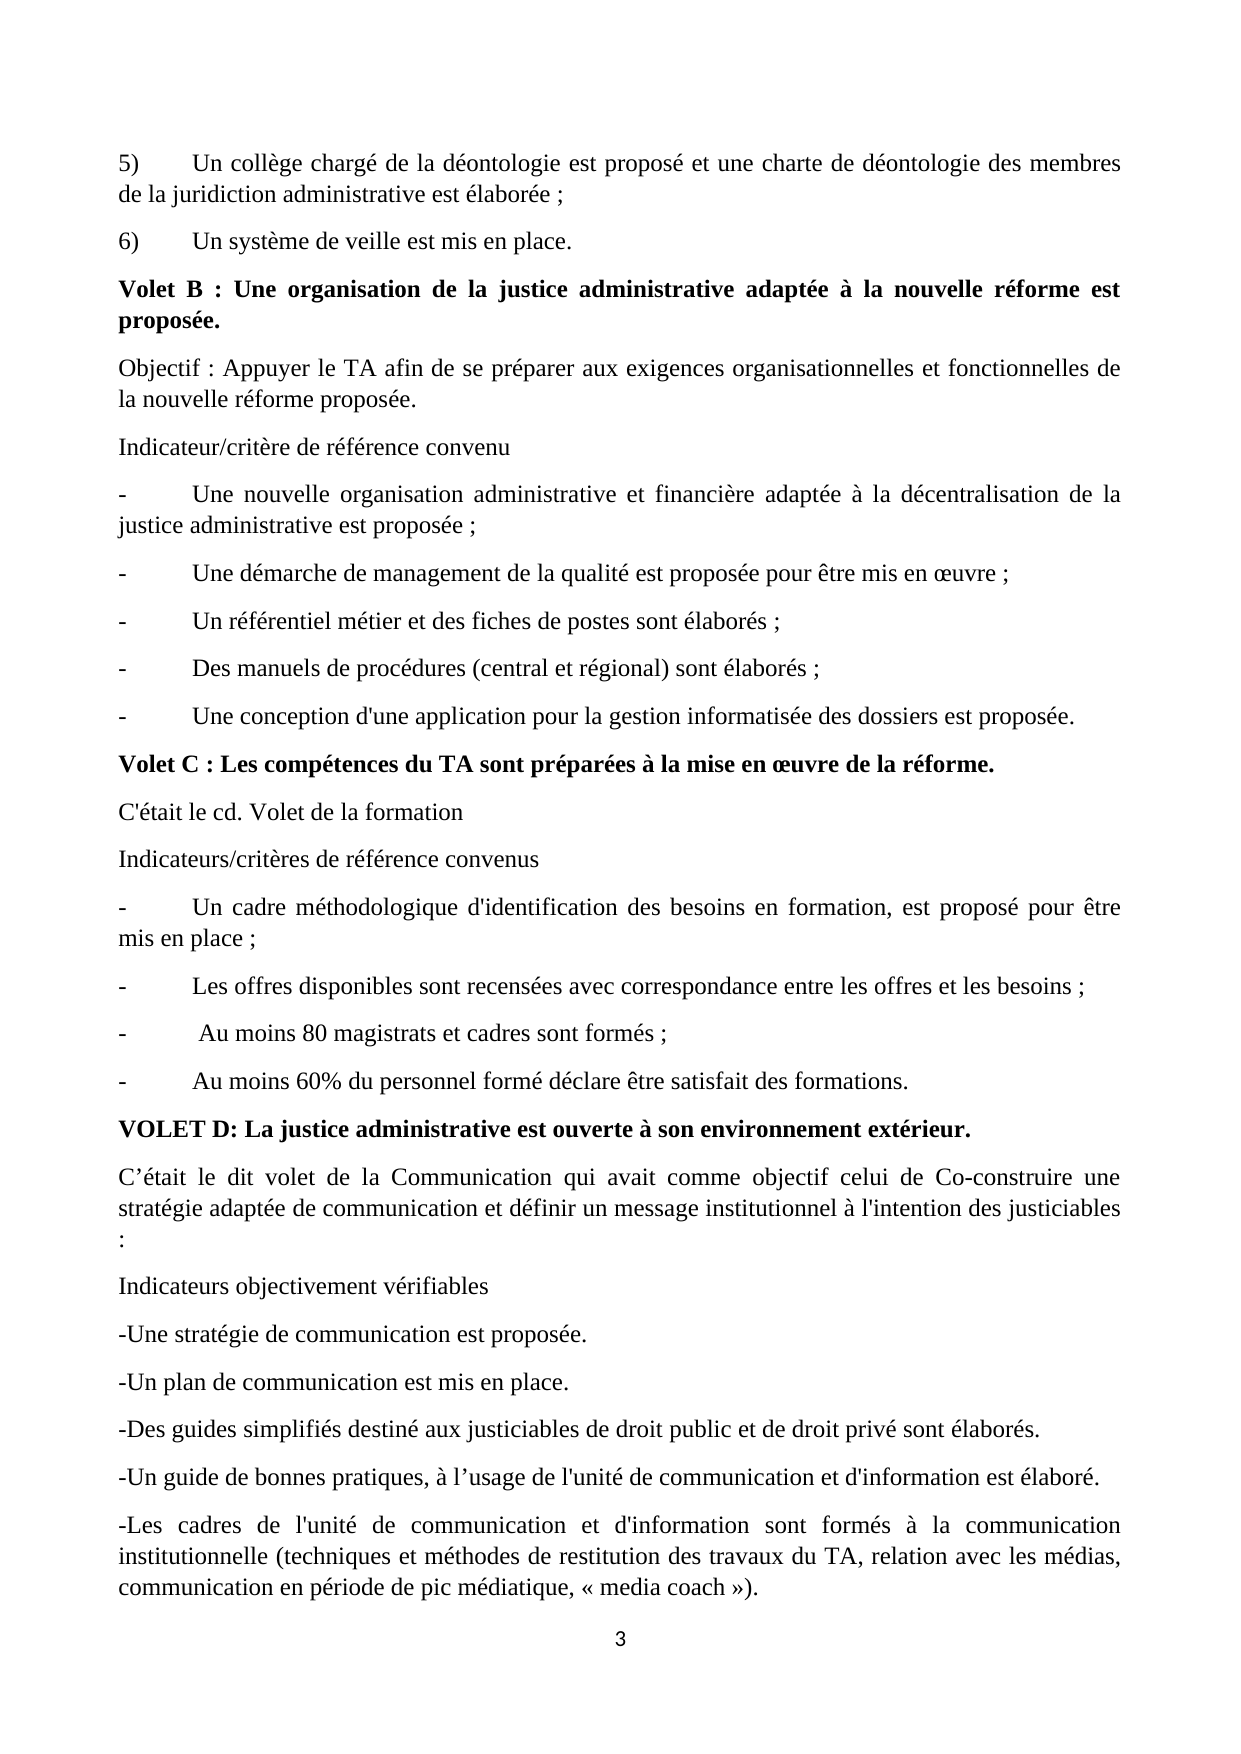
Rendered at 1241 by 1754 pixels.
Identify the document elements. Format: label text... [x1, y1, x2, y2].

text C'était le cd. Volet de la formation [118, 797, 1122, 825]
text VOLET D: La justice administrative est ouverte à son environnement extérieur. [118, 1114, 1122, 1143]
text Indicateurs/critères de référence convenus [118, 844, 1122, 873]
text - Les offres disponibles sont recensées avec correspondance entre les offres et les besoins ; [118, 971, 1122, 999]
text - Un cadre méthodologique d'identification des besoins en formation, est proposé pour être mis en place ; [118, 892, 1122, 952]
text -Un plan de communication est mis en place. [118, 1367, 1122, 1396]
text -Un guide de bonnes pratiques, à l’usage de l'unité de communication et d'information est élaboré. [118, 1462, 1122, 1491]
text Volet C : Les compétences du TA sont préparées à la mise en œuvre de la réforme. [118, 749, 1122, 778]
text - Une démarche de management de la qualité est proposée pour être mis en œuvre ; [118, 558, 1122, 587]
text - Une conception d'une application pour la gestion informatisée des dossiers est proposée. [118, 701, 1122, 730]
text Indicateurs objectivement vérifiables [118, 1271, 1122, 1300]
text - Des manuels de procédures (central et régional) sont élaborés ; [118, 653, 1122, 682]
text - Une nouvelle organisation administrative et financière adaptée à la décentralisation de la justice administrative est proposée ; [118, 479, 1122, 539]
text - Au moins 80 magistrats et cadres sont formés ; [118, 1018, 1122, 1047]
text 5) Un collège chargé de la déontologie est proposé et une charte de déontologie des membres de la juridiction administrative est élaborée ; [118, 148, 1122, 207]
text - Un référentiel métier et des fiches de postes sont élaborés ; [118, 606, 1122, 634]
text C’était le dit volet de la Communication qui avait comme objectif celui de Co-construire une stratégie adaptée de communication et définir un message institutionnel à l'intention des justiciables : [118, 1162, 1122, 1252]
text - Au moins 60% du personnel formé déclare être satisfait des formations. [118, 1066, 1122, 1095]
text -Des guides simplifiés destiné aux justiciables de droit public et de droit privé sont élaborés. [118, 1414, 1122, 1443]
text Indicateur/critère de référence convenu [118, 432, 1122, 460]
text 6) Un système de veille est mis en place. [118, 226, 1122, 255]
text -Les cadres de l'unité de communication et d'information sont formés à la communication institutionnelle (techniques et méthodes de restitution des travaux du TA, relation avec les médias, communication en période de pic médiatique, « media coach »). [118, 1510, 1122, 1601]
text -Une stratégie de communication est proposée. [118, 1319, 1122, 1348]
text Objectif : Appuyer le TA afin de se préparer aux exigences organisationnelles et fonctionnelles de la nouvelle réforme proposée. [118, 353, 1122, 413]
text Volet B : Une organisation de la justice administrative adaptée à la nouvelle réforme est proposée. [118, 274, 1122, 334]
